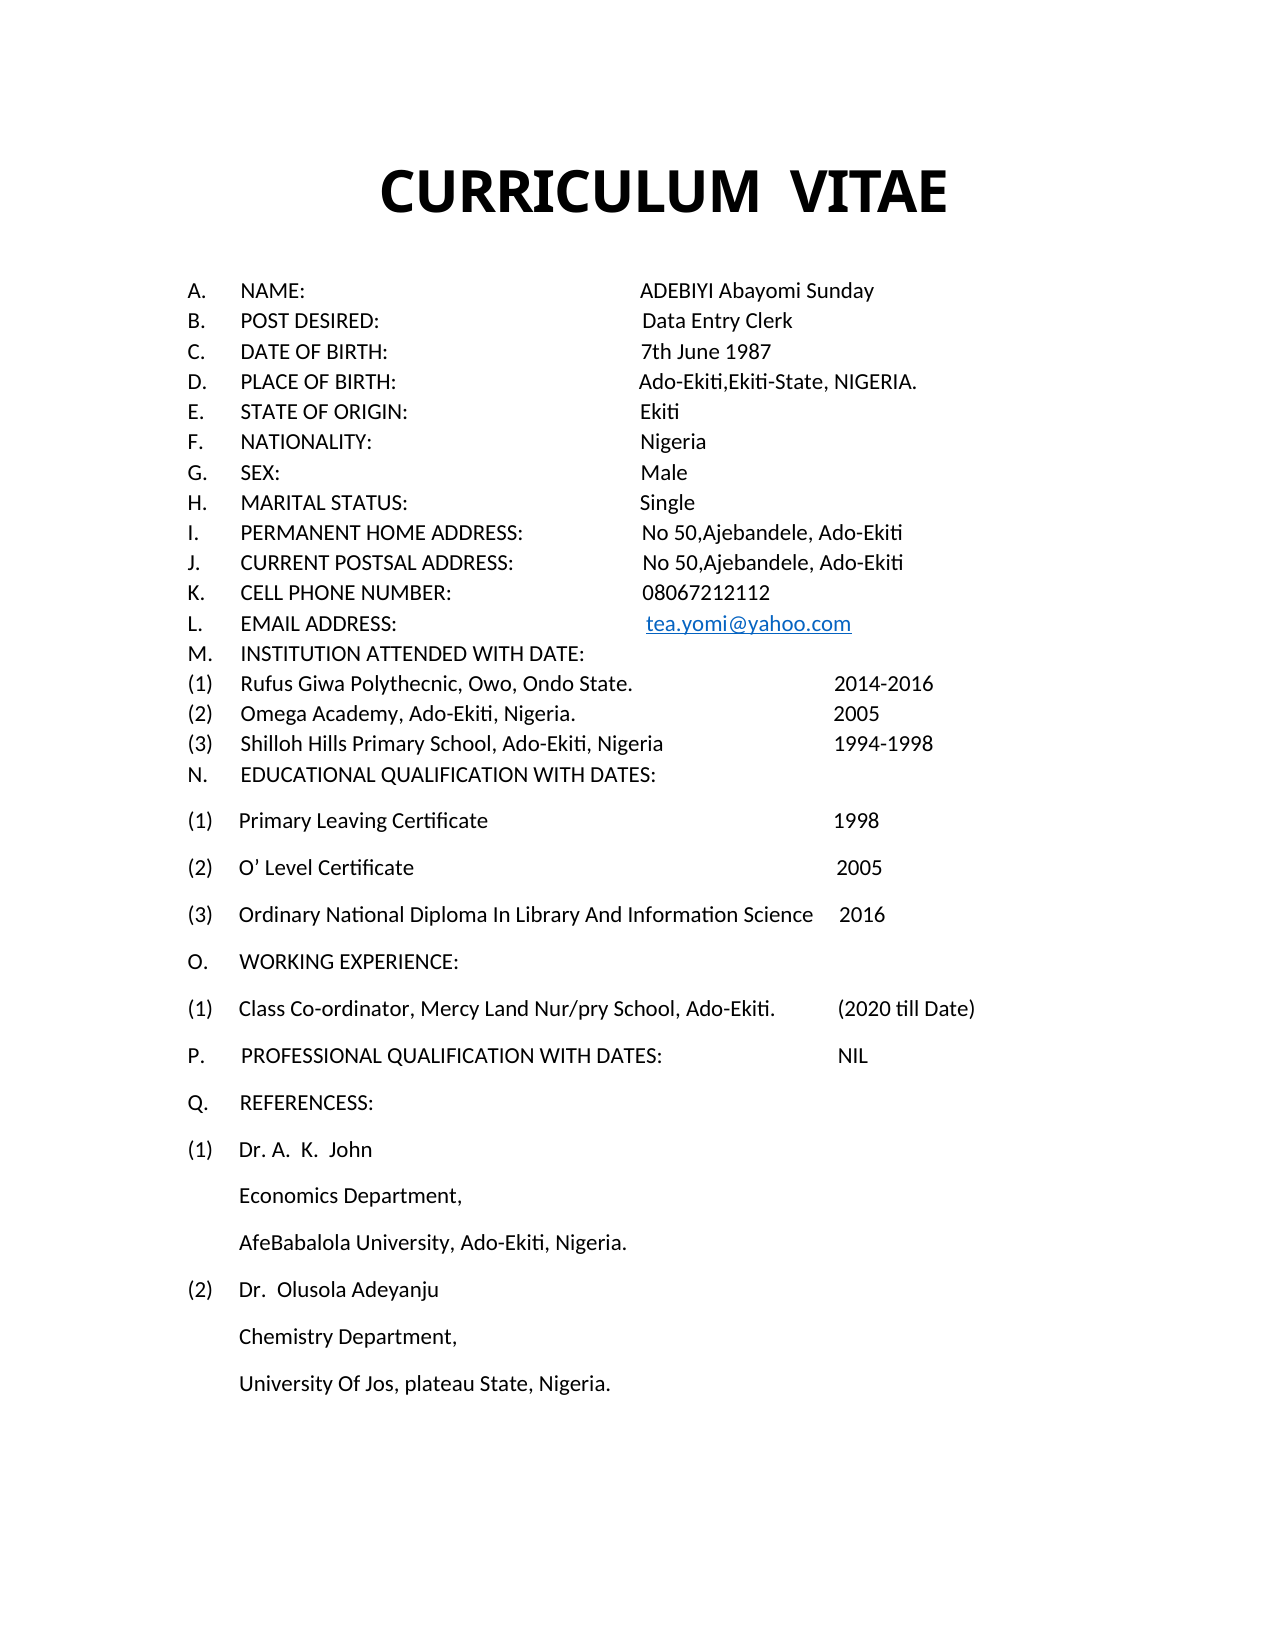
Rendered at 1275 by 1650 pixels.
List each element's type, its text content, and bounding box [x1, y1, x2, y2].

list DATE OF BIRTH: 7th June 1987 [187, 337, 1125, 365]
text P. PROFESSIONAL QUALIFICATION WITH DATES: NIL [187, 1041, 1125, 1069]
text AfeBabalola University, Ado-Ekiti, Nigeria. [187, 1228, 1125, 1256]
text Chemistry Department, [187, 1322, 1125, 1350]
text (3) Ordinary National Diploma In Library And Information Science 2016 [187, 900, 1125, 928]
text University Of Jos, plateau State, Nigeria. [187, 1369, 1125, 1397]
list CURRENT POSTSAL ADDRESS: No 50,Ajebandele, Ado-Ekiti [187, 548, 1125, 576]
list EDUCATIONAL QUALIFICATION WITH DATES: [187, 760, 1125, 788]
list NATIONALITY: Nigeria [187, 427, 1125, 455]
text (2) O’ Level Certificate 2005 [187, 853, 1125, 881]
list Rufus Giwa Polythecnic, Owo, Ondo State. 2014-2016 [187, 669, 1125, 697]
text Q. REFERENCESS: [187, 1088, 1125, 1116]
text Economics Department, [187, 1182, 1125, 1209]
list PLACE OF BIRTH: Ado-Ekiti,Ekiti-State, NIGERIA. [187, 367, 1125, 395]
text O. WORKING EXPERIENCE: [187, 947, 1125, 975]
text (1) Dr. A. K. John [187, 1135, 1125, 1163]
list Shilloh Hills Primary School, Ado-Ekiti, Nigeria 1994-1998 [187, 729, 1125, 757]
text (1) Class Co-ordinator, Mercy Land Nur/pry School, Ado-Ekiti. (2020 till Date) [187, 994, 1125, 1022]
text (1) Primary Leaving Certificate 1998 [187, 807, 1125, 834]
text (2) Dr. Olusola Adeyanju [187, 1275, 1125, 1303]
list MARITAL STATUS: Single [187, 488, 1125, 516]
list SEX: Male [187, 458, 1125, 486]
list INSTITUTION ATTENDED WITH DATE: [187, 639, 1125, 667]
title CURRICULUM VITAE [150, 150, 1125, 229]
list POST DESIRED: Data Entry Clerk [187, 307, 1125, 334]
list STATE OF ORIGIN: Ekiti [187, 397, 1125, 425]
list EMAIL ADDRESS: tea.yomi@yahoo.com [187, 609, 1125, 637]
list Omega Academy, Ado-Ekiti, Nigeria. 2005 [187, 699, 1125, 727]
list CELL PHONE NUMBER: 08067212112 [187, 578, 1125, 606]
list PERMANENT HOME ADDRESS: No 50,Ajebandele, Ado-Ekiti [187, 518, 1125, 546]
list NAME: ADEBIYI Abayomi Sunday [187, 276, 1125, 304]
